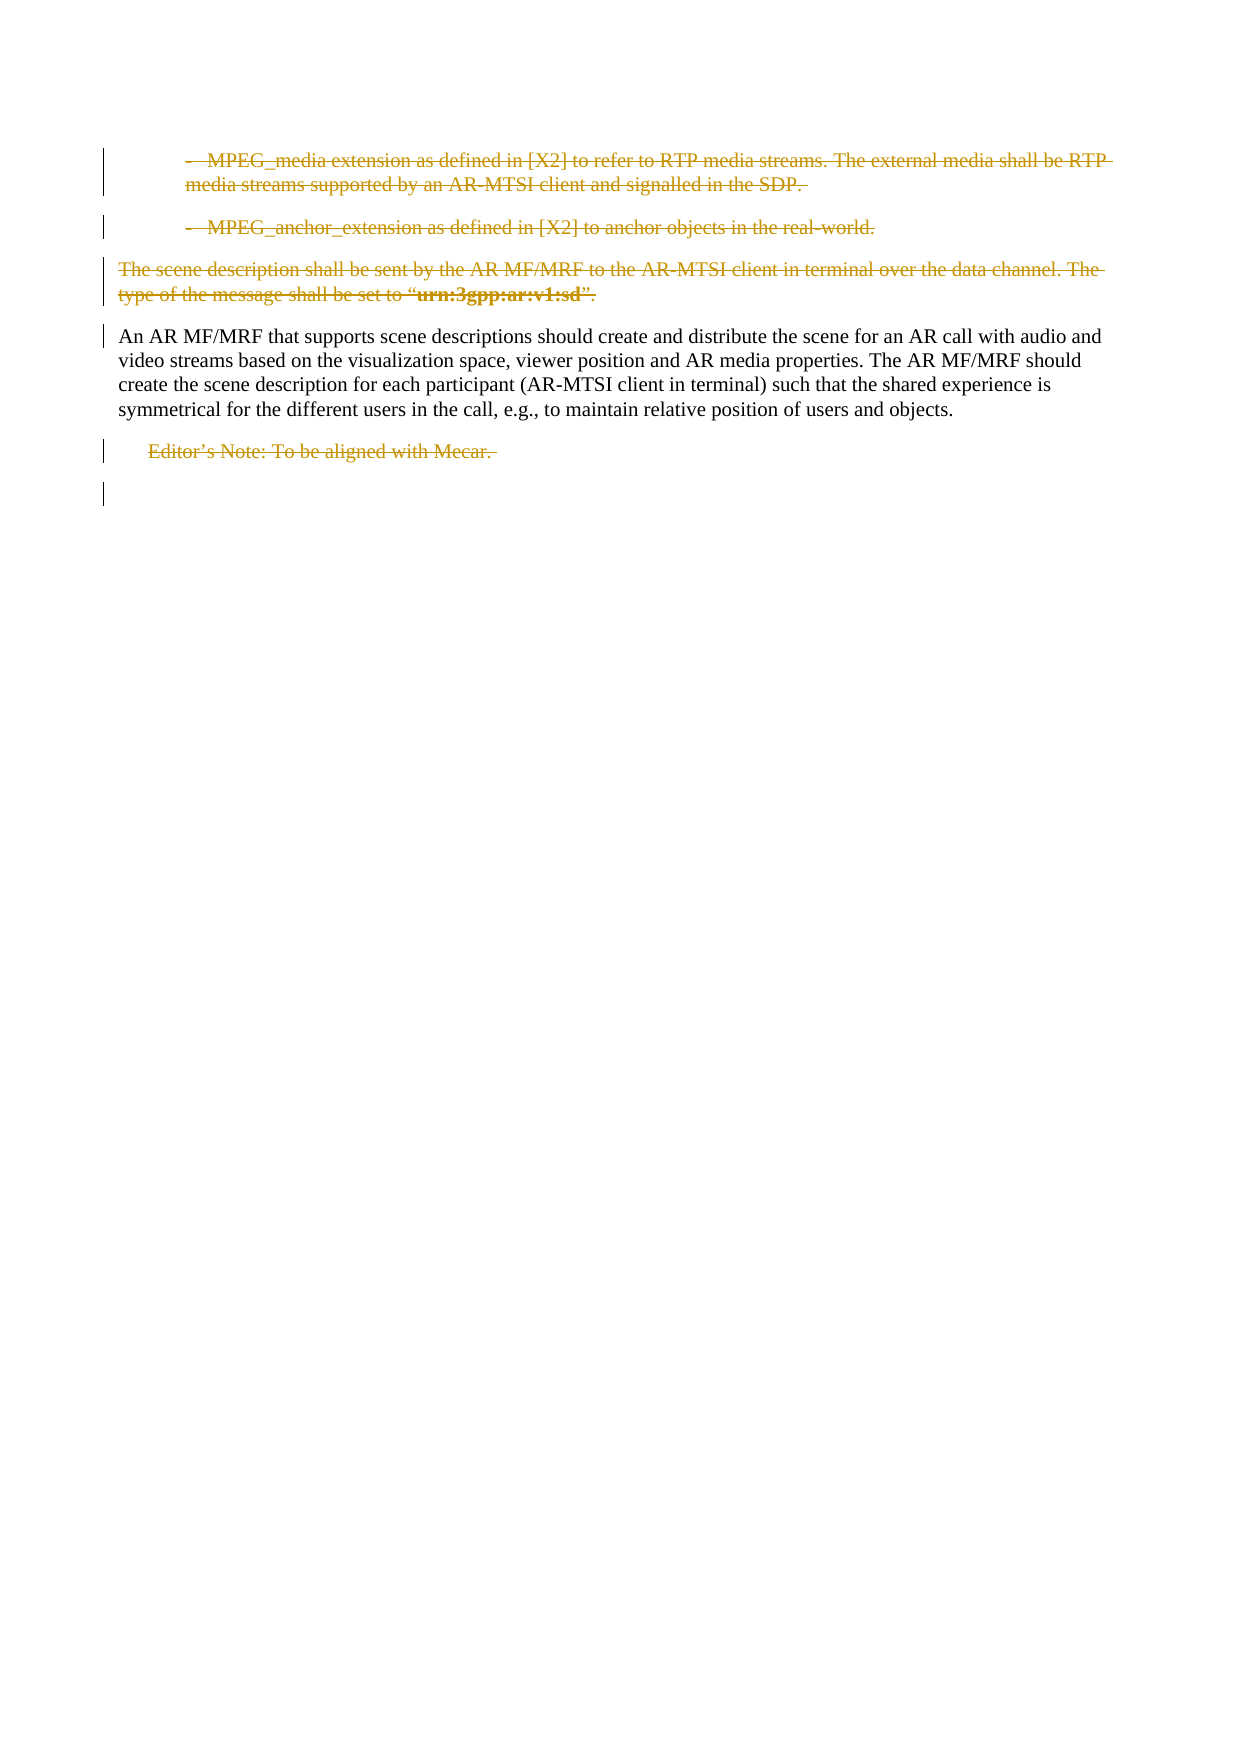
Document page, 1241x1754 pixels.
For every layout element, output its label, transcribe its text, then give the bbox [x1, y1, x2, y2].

text An AR MF/MRF that supports scene descriptions should create and distribute the scene for an AR call with audio and video streams based on the visualization space, viewer position and AR media properties. The AR MF/MRF should create the scene description for each participant (AR-MTSI client in terminal) such that the shared experience is symmetrical for the different users in the call, e.g., to maintain relative position of users and objects. [118, 324, 1122, 421]
